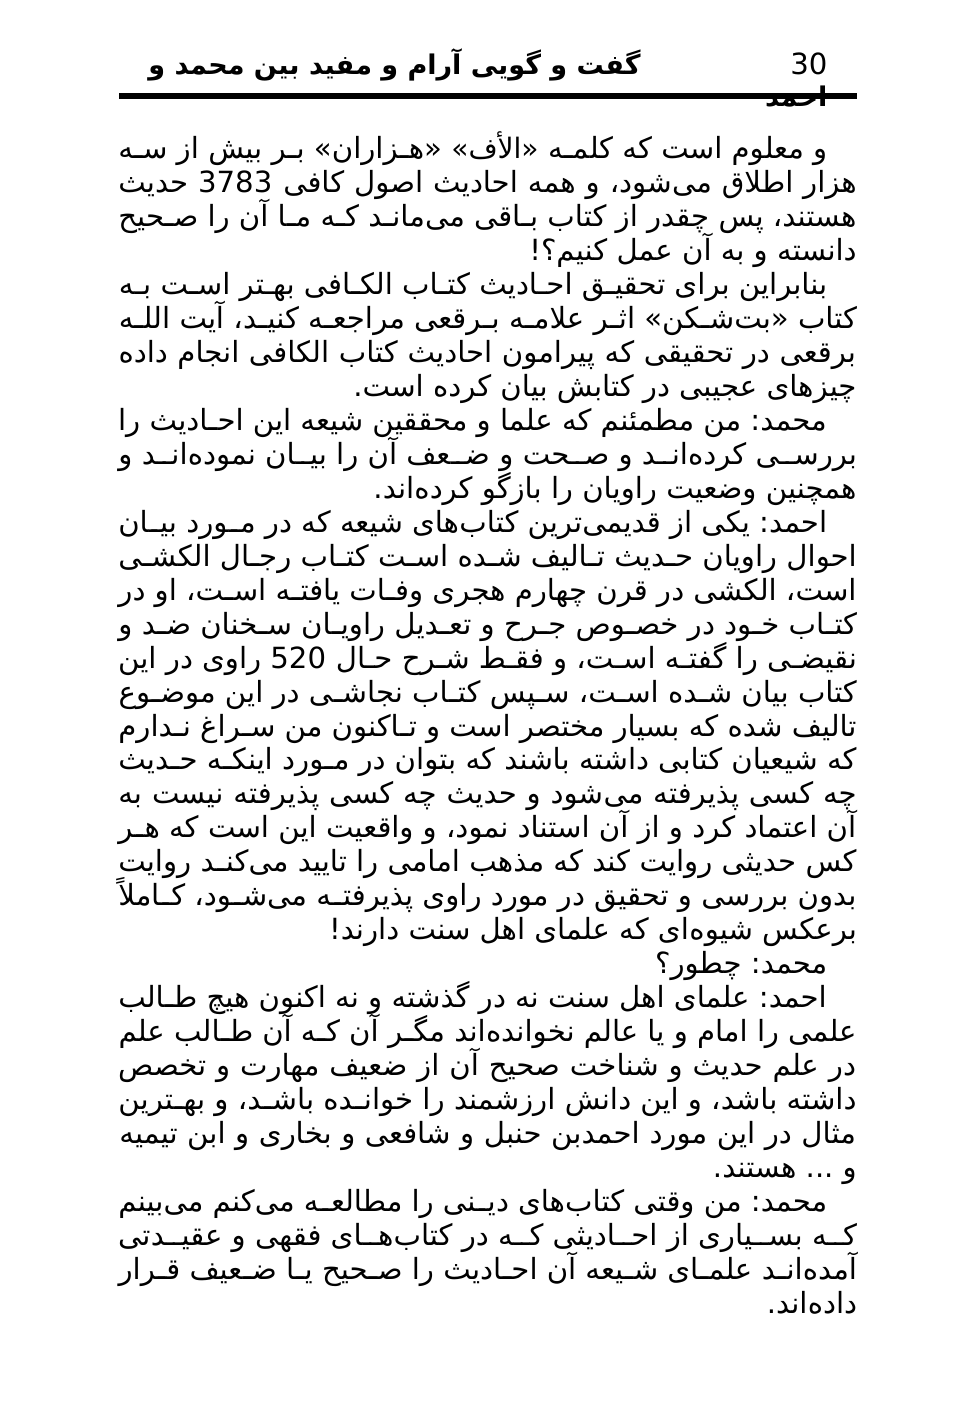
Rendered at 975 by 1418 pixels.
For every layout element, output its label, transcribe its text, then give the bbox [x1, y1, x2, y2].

text محمد: من وقتی کتاب‌های دینی را مطالعه می‌کنم می‌بینم که بسیاری از احادیثی که در کتاب‌های فقهی و عقیدتی آمده‌‌اند علمای شیعه آن احادیث را صحیح یا ضعیف قرار داده‌اند. [118, 1184, 857, 1320]
text و معلوم است که کلمه «الأف» «هزاران» بر بیش از سه هزار اطلاق می‌شود، و همه احادیث اصول کافی 3783 حدیث هستند، پس چقدر از کتاب باقی می‌ماند که ما آن را صحیح دانسته و به آن عمل کنیم؟! [118, 132, 857, 267]
text محمد: من مطمئنم که علما و محققین شیعه این احادیث را بررسی کرده‌اند و صحت و ضعف آن را بیان نموده‌‌اند و همچنین وضعیت راویان را بازگو کرده‌‌اند. [118, 403, 857, 505]
text بنابراین برای تحقیق احادیث کتاب الکافی بهتر است به کتاب «بت‌شکن» اثر علامه برقعی مراجعه کنید، آیت الله برقعی در تحقیقی که پیرامون احادیث کتاب الکافی انجام داده چیزهای عجیبی در کتابش بیان کرده است. [118, 267, 857, 403]
text احمد: یکی از قدیمی‌ترین کتاب‌های شیعه که در مورد بیان احوال راویان حدیث تالیف شده است کتاب رجال الکشی است، الکشی در قرن چهارم هجری وفات یافته است، او در کتاب خود در خصوص جرح و تعدیل راویان سخنان ضد و نقیضی را گفته است، و فقط شرح حال 520 راوی در این کتاب بیان شده است، سپس کتاب نجاشی در این موضوع تالیف شده که بسیار مختصر است و تاکنون من سراغ ندارم که شیعیان کتابی داشته باشند که بتوان در مورد اینکه حدیث چه کسی پذیرفته می‌شود و حدیث چه کسی پذیرفته نیست به آن اعتماد کرد و از آن استناد نمود، و واقعیت این است که هر کس حدیثی روایت کند که مذهب امامی را تایید می‌کند روایت بدون بررسی و تحقیق در مورد راوی پذیرفته می‌شود، کاملاً برعکس شیوه‌ای که علمای اهل سنت دارند! [118, 505, 857, 947]
text احمد: علمای اهل سنت نه در گذشته و نه اکنون هیچ طالب علمی را امام و یا عالم نخوانده‌‌اند مگر آن که آن طالب علم در علم حدیث و شناخت صحیح آن از ضعیف مهارت و تخصص داشته باشد، و این دانش ارزشمند را خوانده باشد، و بهترین مثال در این مورد احمدبن حنبل و شافعی و بخاری و ابن تیمیه و ... هستند. [118, 981, 857, 1184]
text محمد: چطور؟ [118, 947, 857, 981]
